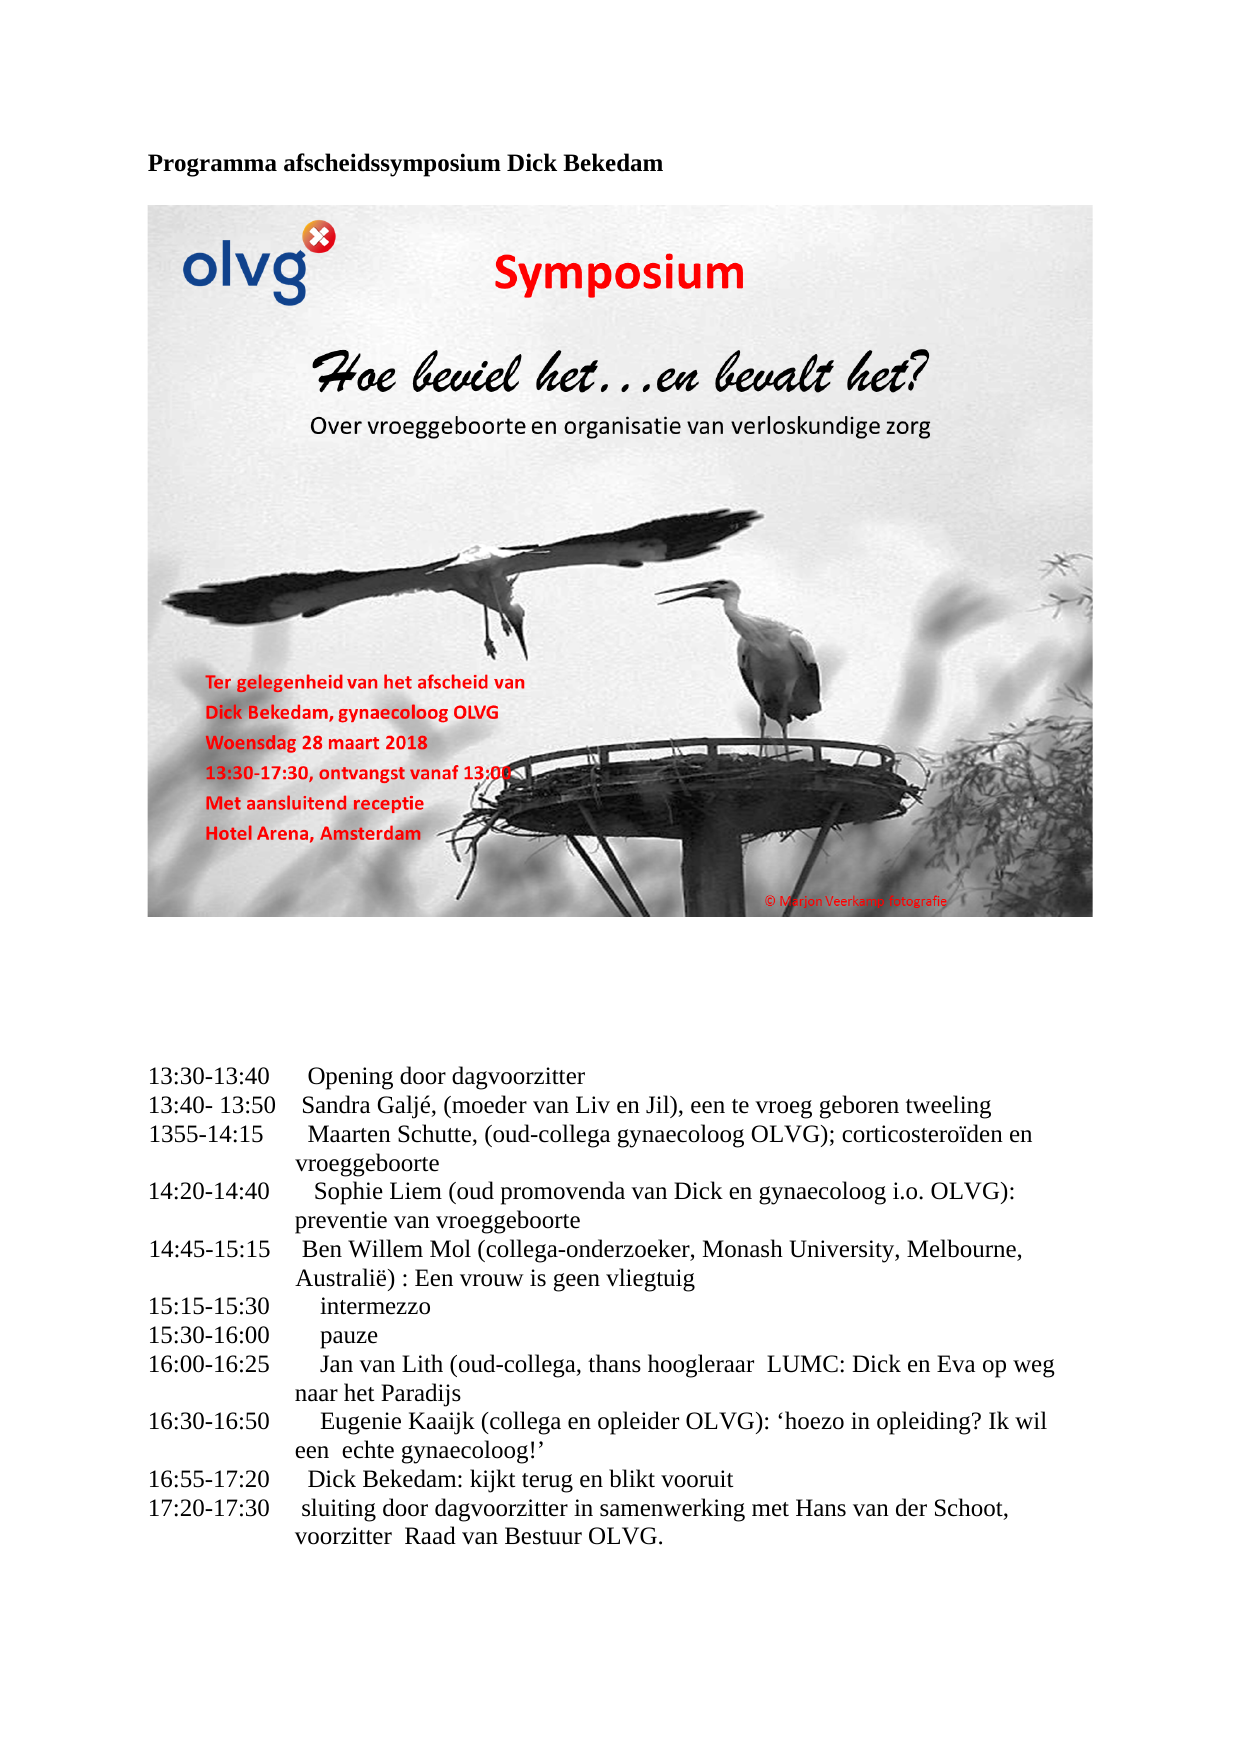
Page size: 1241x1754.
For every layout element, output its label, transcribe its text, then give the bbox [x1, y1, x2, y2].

text 15:30-16:00 pauze [148, 1320, 1071, 1349]
text 16:00-16:25 Jan van Lith (oud-collega, thans hoogleraar LUMC: Dick en Eva op weg naar het Paradijs [148, 1349, 1071, 1406]
text Programma afscheidssymposium Dick Bekedam [148, 148, 1071, 176]
text 17:20-17:30 sluiting door dagvoorzitter in samenwerking met Hans van der Schoot, voorzitter Raad van Bestuur OLVG. [148, 1493, 1071, 1550]
text 13:40- 13:50 Sandra Galjé, (moeder van Liv en Jil), een te vroeg geboren tweeling [148, 1090, 1071, 1119]
text 15:15-15:30 intermezzo [148, 1291, 1071, 1320]
text 14:45-15:15 Ben Willem Mol (collega-onderzoeker, Monash University, Melbourne, Australië) : Een vrouw is geen vliegtuig [148, 1234, 1071, 1291]
text 1355-14:15 Maarten Schutte, (oud-collega gynaecoloog OLVG); corticosteroïden en vroeggeboorte [148, 1119, 1071, 1176]
text 16:30-16:50 Eugenie Kaaijk (collega en opleider OLVG): ‘hoezo in opleiding? Ik wil een echte gynaecoloog!’ [148, 1406, 1071, 1464]
picture [147, 205, 1093, 918]
text 13:30-13:40 Opening door dagvoorzitter [148, 1061, 1071, 1090]
text 16:55-17:20 Dick Bekedam: kijkt terug en blikt vooruit [148, 1464, 1071, 1493]
text 14:20-14:40 Sophie Liem (oud promovenda van Dick en gynaecoloog i.o. OLVG): preventie van vroeggeboorte [148, 1176, 1071, 1234]
